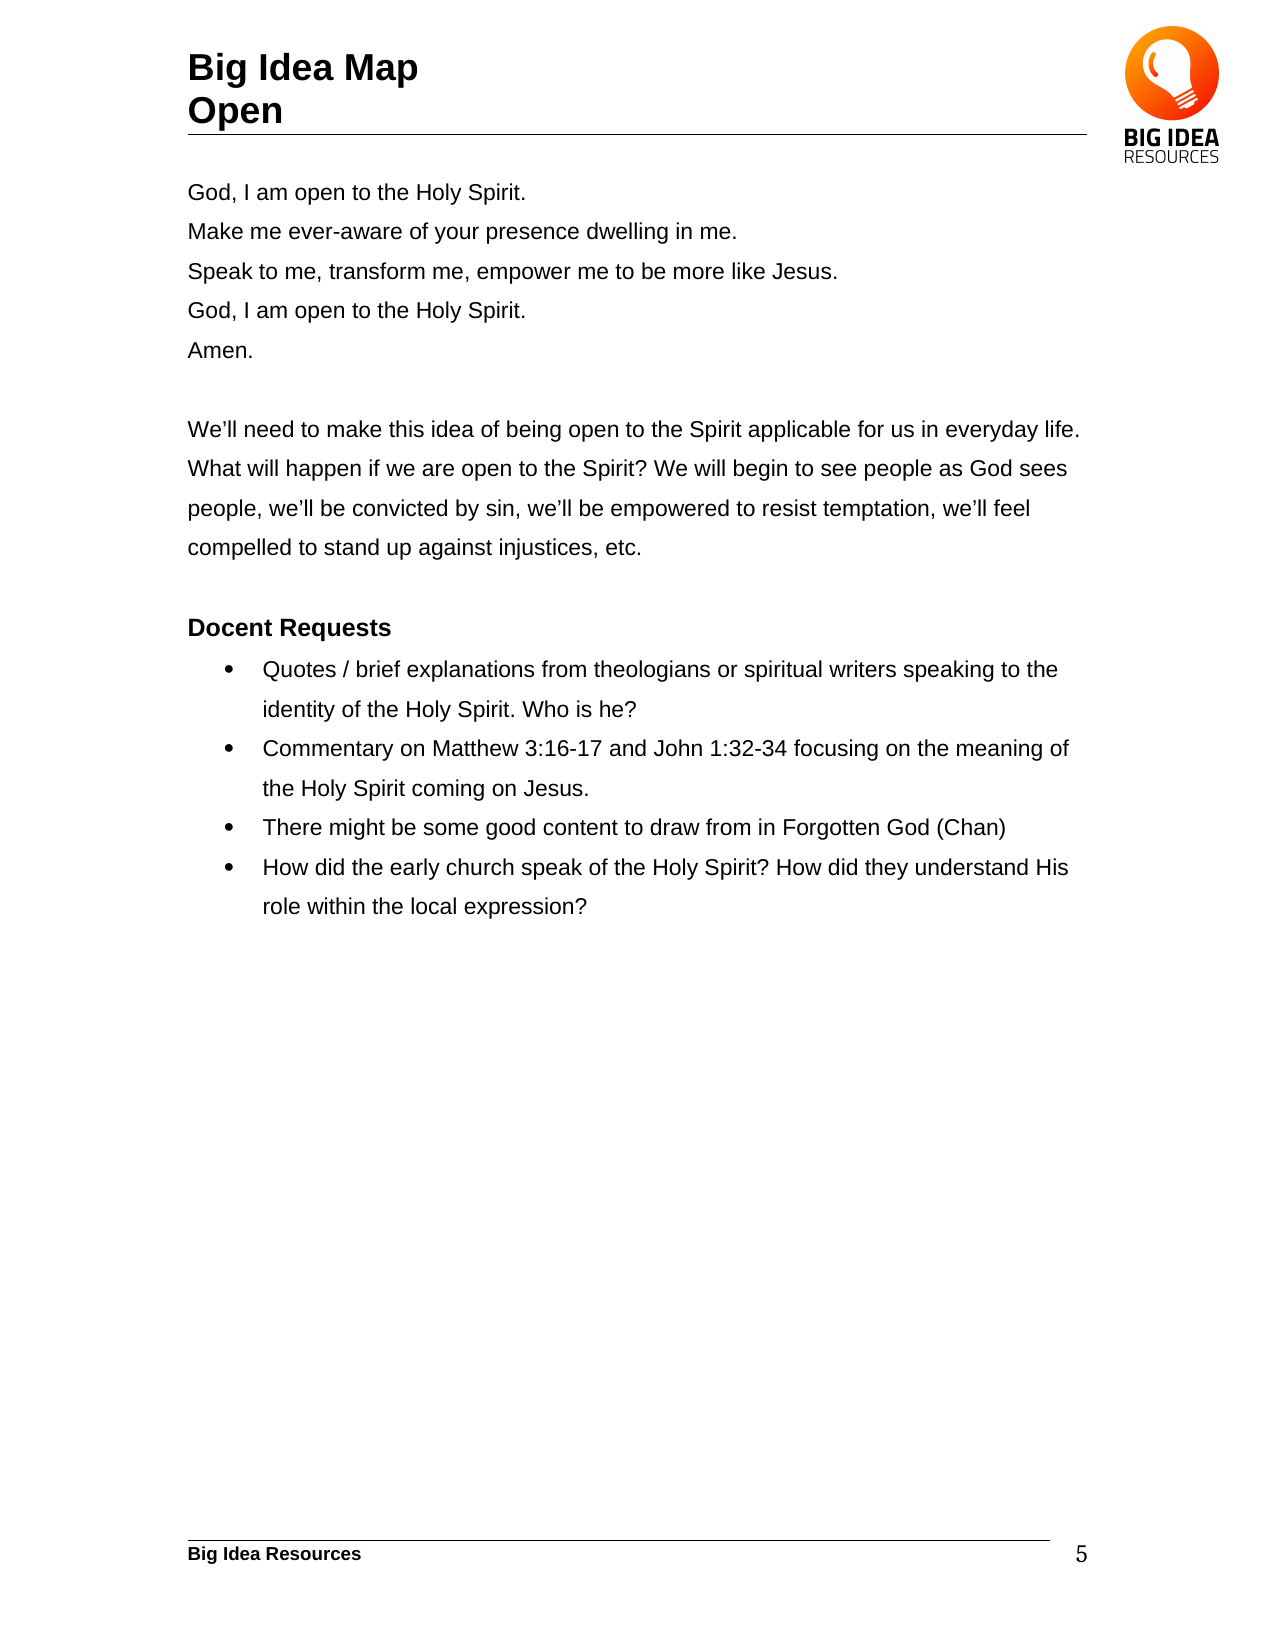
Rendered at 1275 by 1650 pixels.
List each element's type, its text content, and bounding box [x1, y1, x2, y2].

text God, I am open to the Holy Spirit. [187, 179, 1087, 205]
list There might be some good content to draw from in Forgotten God (Chan) [225, 814, 1087, 840]
list How did the early church speak of the Holy Spirit? How did they understand His role within the local expression? [225, 853, 1087, 919]
text We’ll need to make this idea of being open to the Spirit applicable for us in everyday life. What will happen if we are open to the Spirit? We will begin to see people as God sees people, we’ll be convicted by sin, we’ll be empowered to resist temptation, we’ll feel compelled to stand up against injustices, etc. [187, 416, 1087, 560]
text God, I am open to the Holy Spirit. [187, 297, 1087, 323]
list Quotes / brief explanations from theologians or spiritual writers speaking to the identity of the Holy Spirit. Who is he? [225, 656, 1087, 722]
text Speak to me, transform me, empower me to be more like Jesus. [187, 258, 1087, 284]
list Commentary on Matthew 3:16-17 and John 1:32-34 focusing on the meaning of the Holy Spirit coming on Jesus. [225, 735, 1087, 801]
text Make me ever-aware of your presence dwelling in me. [187, 218, 1087, 244]
picture [1125, 26, 1219, 163]
text Docent Requests [187, 613, 1087, 642]
text Amen. [187, 337, 1087, 363]
